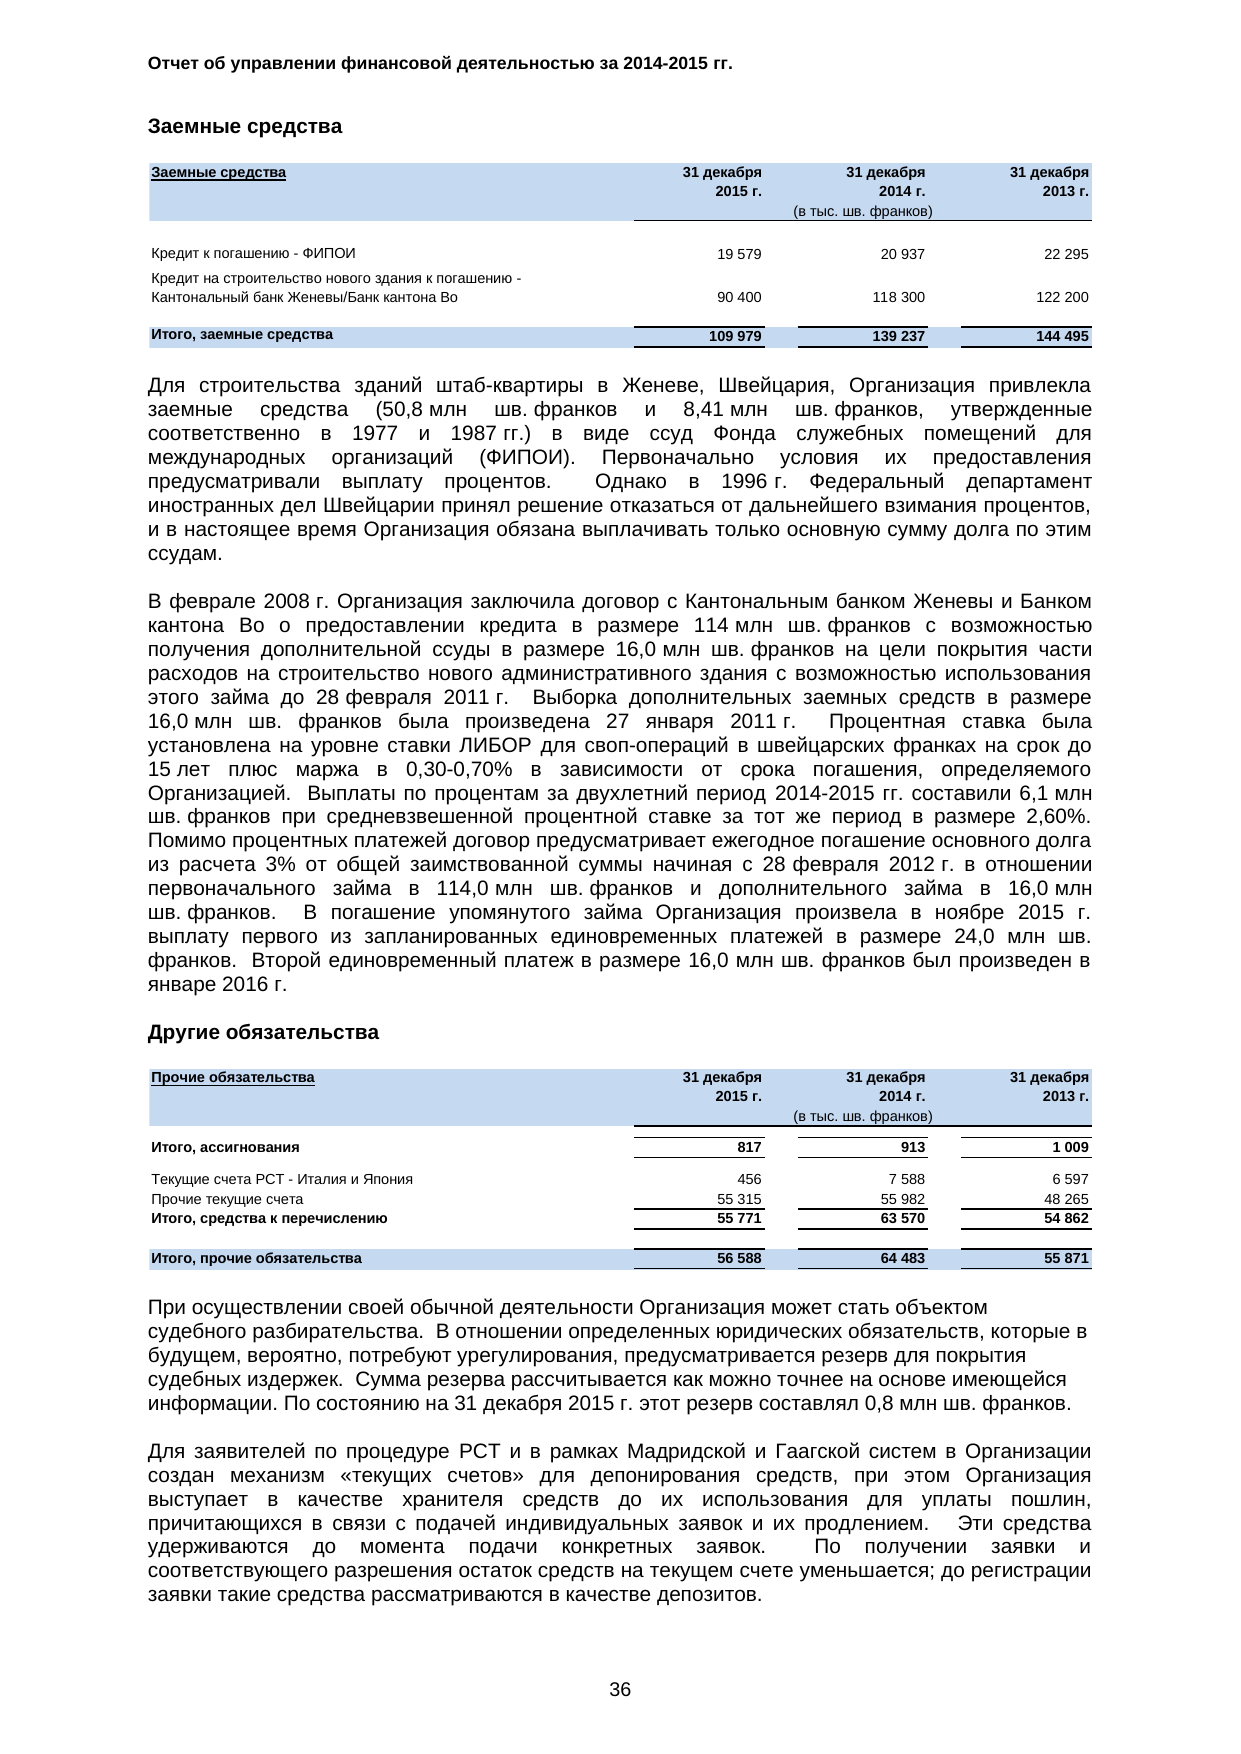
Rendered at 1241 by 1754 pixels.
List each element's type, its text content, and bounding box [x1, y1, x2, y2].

text При осуществлении своей обычной деятельности Организация может стать объектом судебного разбирательства. В отношении определенных юридических обязательств, которые в будущем, вероятно, потребуют урегулирования, предусматривается резерв для покрытия судебных издержек. Сумма резерва рассчитывается как можно точнее на основе имеющейся информации. По состоянию на 31 декабря 2015 г. этот резерв составлял 0,8 млн шв. франков. [148, 1295, 1092, 1414]
text Для заявителей по процедуре PCT и в рамках Мадридской и Гаагской систем в Организации создан механизм «текущих счетов» для депонирования средств, при этом Организация выступает в качестве хранителя средств до их использования для уплаты пошлин, причитающихся в связи с подачей индивидуальных заявок и их продлением. Эти средства удерживаются до момента подачи конкретных заявок. По получении заявки и соответствующего разрешения остаток средств на текущем счете уменьшается; до регистрации заявки такие средства рассматриваются в качестве депозитов. [148, 1438, 1092, 1606]
text Заемные средства [148, 114, 1092, 138]
text В феврале 2008 г. Организация заключила договор с Кантональным банком Женевы и Банком кантона Во о предоставлении кредита в размере 114 млн шв. франков с возможностью получения дополнительной ссуды в размере 16,0 млн шв. франков на цели покрытия части расходов на строительство нового административного здания с возможностью использования этого займа до 28 февраля 2011 г. Выборка дополнительных заемных средств в размере 16,0 млн шв. франков была произведена 27 января 2011 г. Процентная ставка была установлена на уровне ставки ЛИБОР для своп-операций в швейцарских франках на срок до 15 лет плюс маржа в 0,30-0,70% в зависимости от срока погашения, определяемого Организацией. Выплаты по процентам за двухлетний период 2014-2015 гг. составили 6,1 млн шв. франков при средневзвешенной процентной ставке за тот же период в размере 2,60%. Помимо процентных платежей договор предусматривает ежегодное погашение основного долга из расчета 3% от общей заимствованной суммы начиная с 28 февраля 2012 г. в отношении первоначального займа в 114,0 млн шв. франков и дополнительного займа в 16,0 млн шв. франков. В погашение упомянутого займа Организация произвела в ноябре 2015 г. выплату первого из запланированных единовременных платежей в размере 24,0 млн шв. франков. Второй единовременный платеж в размере 16,0 млн шв. франков был произведен в январе 2016 г. [148, 589, 1092, 996]
text Для строительства зданий штаб-квартиры в Женеве, Швейцария, Организация привлекла заемные средства (50,8 млн шв. франков и 8,41 млн шв. франков, утвержденные соответственно в 1977 и 1987 гг.) в виде ссуд Фонда служебных помещений для международных организаций (ФИПОИ). Первоначально условия их предоставления предусматривали выплату процентов. Однако в 1996 г. Федеральный департамент иностранных дел Швейцарии принял решение отказаться от дальнейшего взимания процентов, и в настоящее время Организация обязана выплачивать только основную сумму долга по этим ссудам. [148, 373, 1092, 565]
text Другие обязательства [148, 1020, 1092, 1044]
